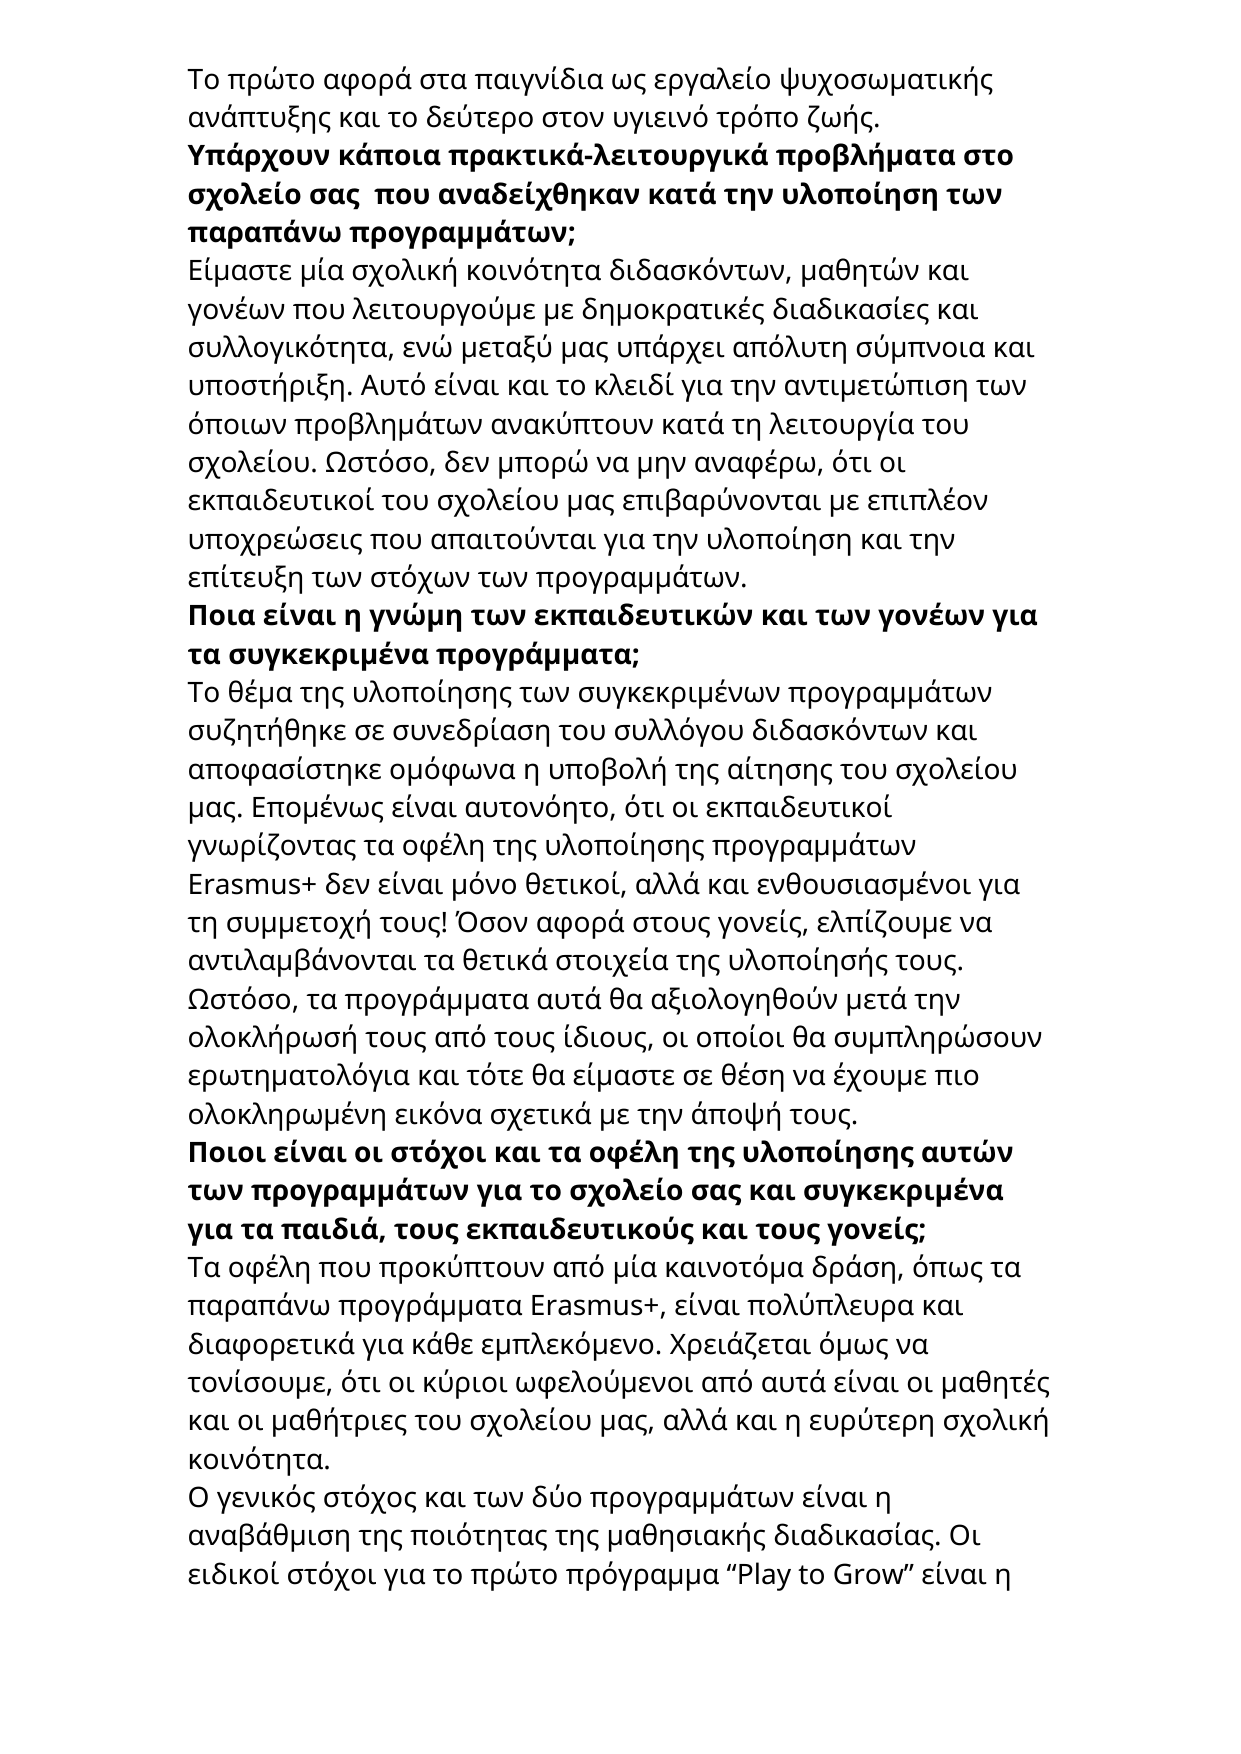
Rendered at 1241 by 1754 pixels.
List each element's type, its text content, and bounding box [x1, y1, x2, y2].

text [187, 59, 1053, 136]
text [187, 1477, 1053, 1592]
text Ποιοι είναι οι στόχοι και τα οφέλη της υλοποίησης αυτών των προγραμμάτων για το σχολείο σας και συγκεκριμένα για τα παιδιά, τους εκπαιδευτικούς και τους γονείς; [187, 1132, 1053, 1247]
text Τα οφέλη που προκύπτουν από μία καινοτόμα δράση, όπως τα παραπάνω προγράμματα Erasmus+, είναι πολύπλευρα και διαφορετικά για κάθε εμπλεκόμενο. Χρειάζεται όμως να τονίσουμε, ότι οι κύριοι ωφελούμενοι από αυτά είναι οι μαθητές και οι μαθήτριες του σχολείου μας, αλλά και η ευρύτερη σχολική κοινότητα. [187, 1247, 1053, 1477]
text Το θέμα της υλοποίησης των συγκεκριμένων προγραμμάτων συζητήθηκε σε συνεδρίαση του συλλόγου διδασκόντων και αποφασίστηκε ομόφωνα η υποβολή της αίτησης του σχολείου μας. Επομένως είναι αυτονόητο, ότι οι εκπαιδευτικοί γνωρίζοντας τα οφέλη της υλοποίησης προγραμμάτων Erasmus+ δεν είναι μόνο θετικοί, αλλά και ενθουσιασμένοι για τη συμμετοχή τους! Όσον αφορά στους γονείς, ελπίζουμε να αντιλαμβάνονται τα θετικά στοιχεία της υλοποίησής τους. Ωστόσο, τα προγράμματα αυτά θα αξιολογηθούν μετά την ολοκλήρωσή τους από τους ίδιους, οι οποίοι θα συμπληρώσουν ερωτηματολόγια και τότε θα είμαστε σε θέση να έχουμε πιο ολοκληρωμένη εικόνα σχετικά με την άποψή τους. [187, 672, 1053, 1132]
text Ποια είναι η γνώμη των εκπαιδευτικών και των γονέων για τα συγκεκριμένα προγράμματα; [187, 596, 1053, 672]
text Είμαστε μία σχολική κοινότητα διδασκόντων, μαθητών και γονέων που λειτουργούμε με δημοκρατικές διαδικασίες και συλλογικότητα, ενώ μεταξύ μας υπάρχει απόλυτη σύμπνοια και υποστήριξη. Αυτό είναι και το κλειδί για την αντιμετώπιση των όποιων προβλημάτων ανακύπτουν κατά τη λειτουργία του σχολείου. Ωστόσο, δεν μπορώ να μην αναφέρω, ότι οι εκπαιδευτικοί του σχολείου μας επιβαρύνονται με επιπλέον υποχρεώσεις που απαιτούνται για την υλοποίηση και την επίτευξη των στόχων των προγραμμάτων. [187, 251, 1053, 596]
text Υπάρχουν κάποια πρακτικά-λειτουργικά προβλήματα στο σχολείο σας που αναδείχθηκαν κατά την υλοποίηση των παραπάνω προγραμμάτων; [187, 136, 1053, 251]
